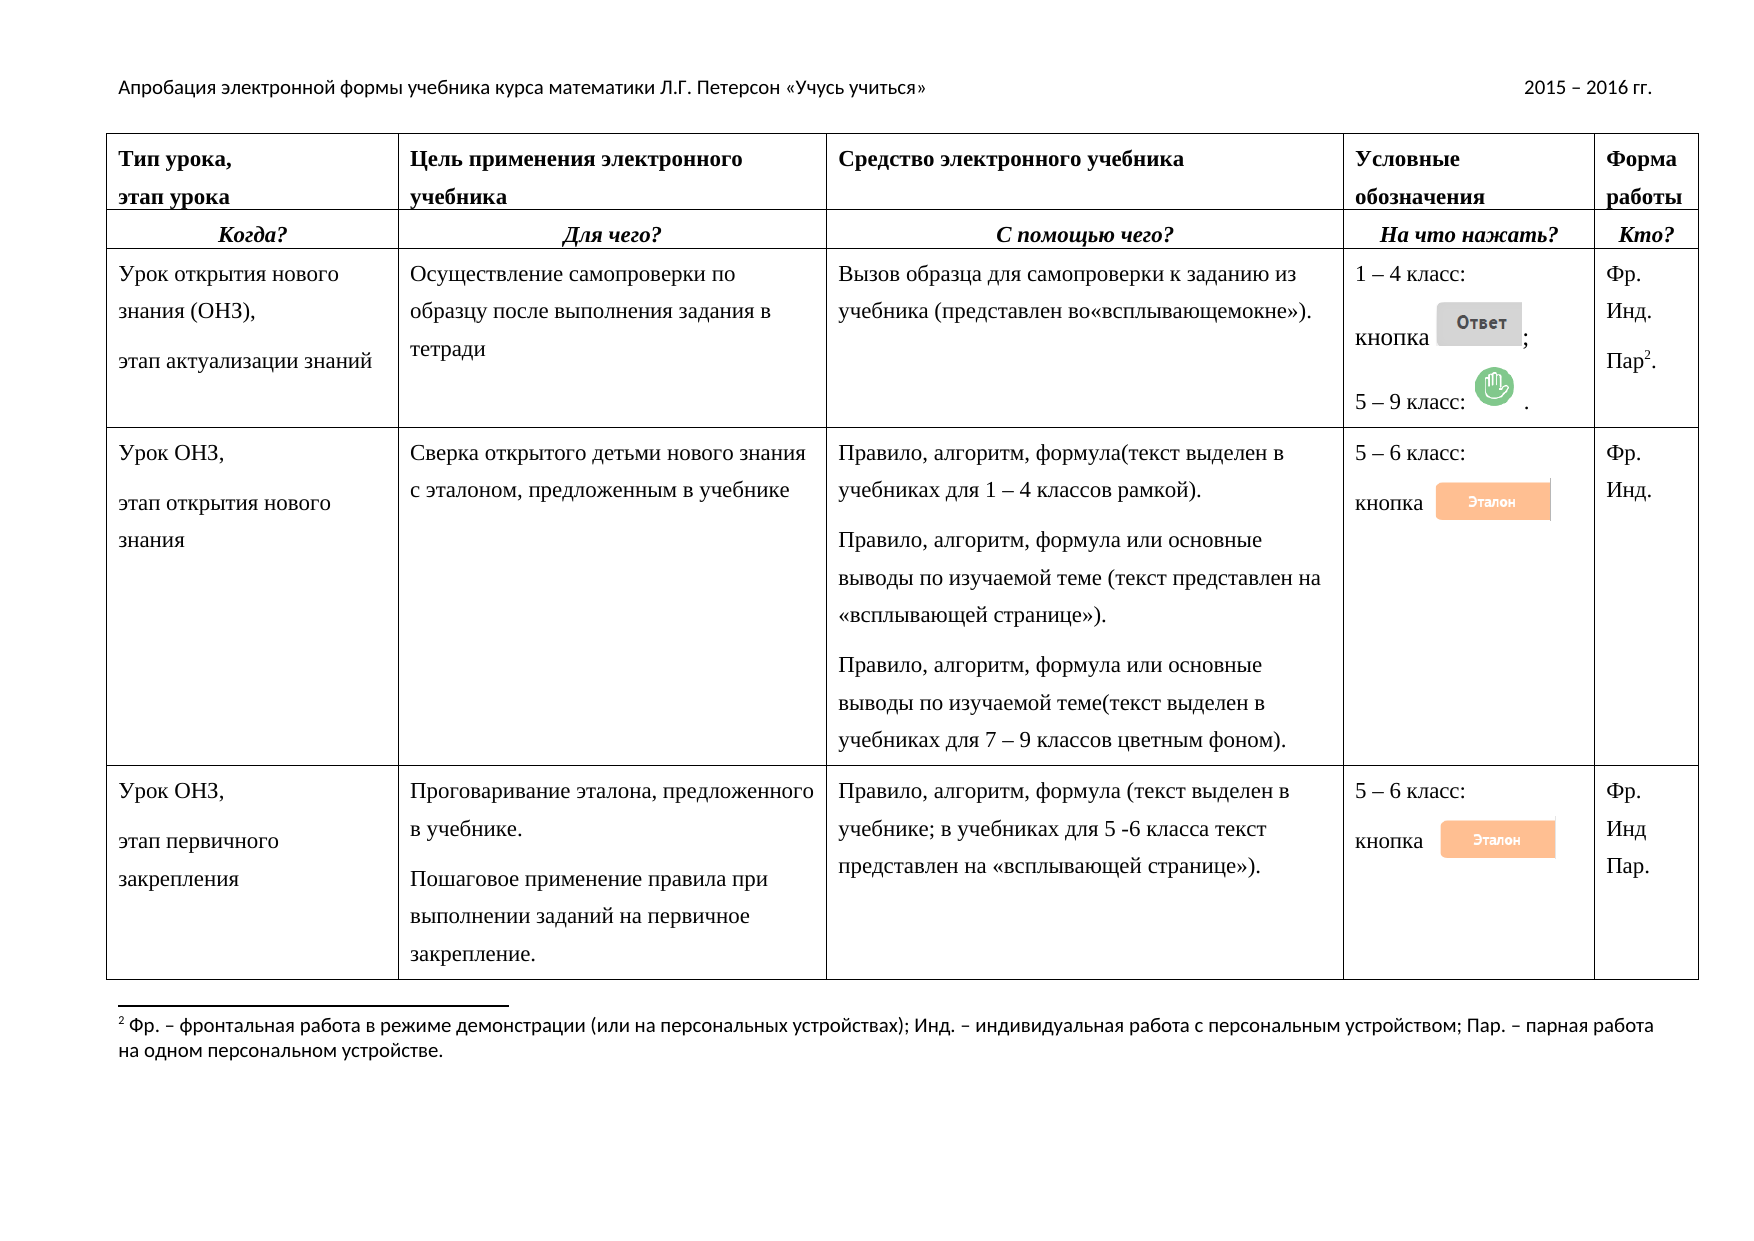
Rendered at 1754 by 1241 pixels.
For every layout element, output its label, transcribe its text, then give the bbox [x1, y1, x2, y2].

table_header Тип урока, этап урока [107, 134, 398, 209]
table_header Цель применения электронного учебника [399, 134, 826, 209]
picture [1440, 816, 1556, 859]
table_cell Фр. Инд Пар. [1595, 766, 1698, 979]
table_cell Проговаривание эталона, предложенного в учебнике. Пошаговое применение правила при выполнении заданий на первичное закрепление. [399, 766, 826, 979]
table_header Условные обозначения [1344, 134, 1594, 209]
table_cell Урок открытия нового знания (ОНЗ), этап актуализации знаний [107, 249, 398, 427]
table_cell Правило, алгоритм, формула(текст выделен в учебниках для 1 – 4 классов рамкой). Правило, алгоритм, формула или основные выводы по изучаемой теме (текст представлен на «всплывающей странице»). Правило, алгоритм, формула или основные выводы по изучаемой теме(текст выделен в учебниках для 7 – 9 классов цветным фоном). [827, 428, 1343, 765]
table_cell Для чего? [399, 210, 826, 248]
table_header Средство электронного учебника [827, 134, 1343, 209]
table_cell Кто? [1595, 210, 1698, 248]
table_cell С помощью чего? [827, 210, 1343, 248]
picture [1471, 363, 1524, 410]
table_cell На что нажать? [1344, 210, 1594, 248]
table_cell 5 – 6 класс: кнопка [1344, 428, 1594, 765]
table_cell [107, 766, 398, 979]
table_cell Фр. Инд. Пар. [1595, 249, 1698, 427]
picture [1435, 298, 1522, 346]
table_cell Фр. Инд. [1595, 428, 1698, 765]
table_cell Вызов образца для самопроверки к заданию из учебника (представлен во«всплывающемокне»). [827, 249, 1343, 427]
table_cell Когда? [107, 210, 398, 248]
picture [1435, 478, 1551, 521]
table_cell 5 – 6 класс: кнопка [1344, 766, 1594, 979]
table_cell Урок ОНЗ, этап открытия нового знания [107, 428, 398, 765]
table_header Форма работы [1595, 134, 1698, 209]
table_cell Осуществление самопроверки по образцу после выполнения задания в тетради [399, 249, 826, 427]
table_cell Сверка открытого детьми нового знания с эталоном, предложенным в учебнике [399, 428, 826, 765]
table_cell 1 – 4 класс: кнопка ; 5 – 9 класс: . [1344, 249, 1594, 427]
table_cell Правило, алгоритм, формула (текст выделен в учебнике; в учебниках для 5 -6 класса текст представлен на «всплывающей странице»). [827, 766, 1343, 979]
